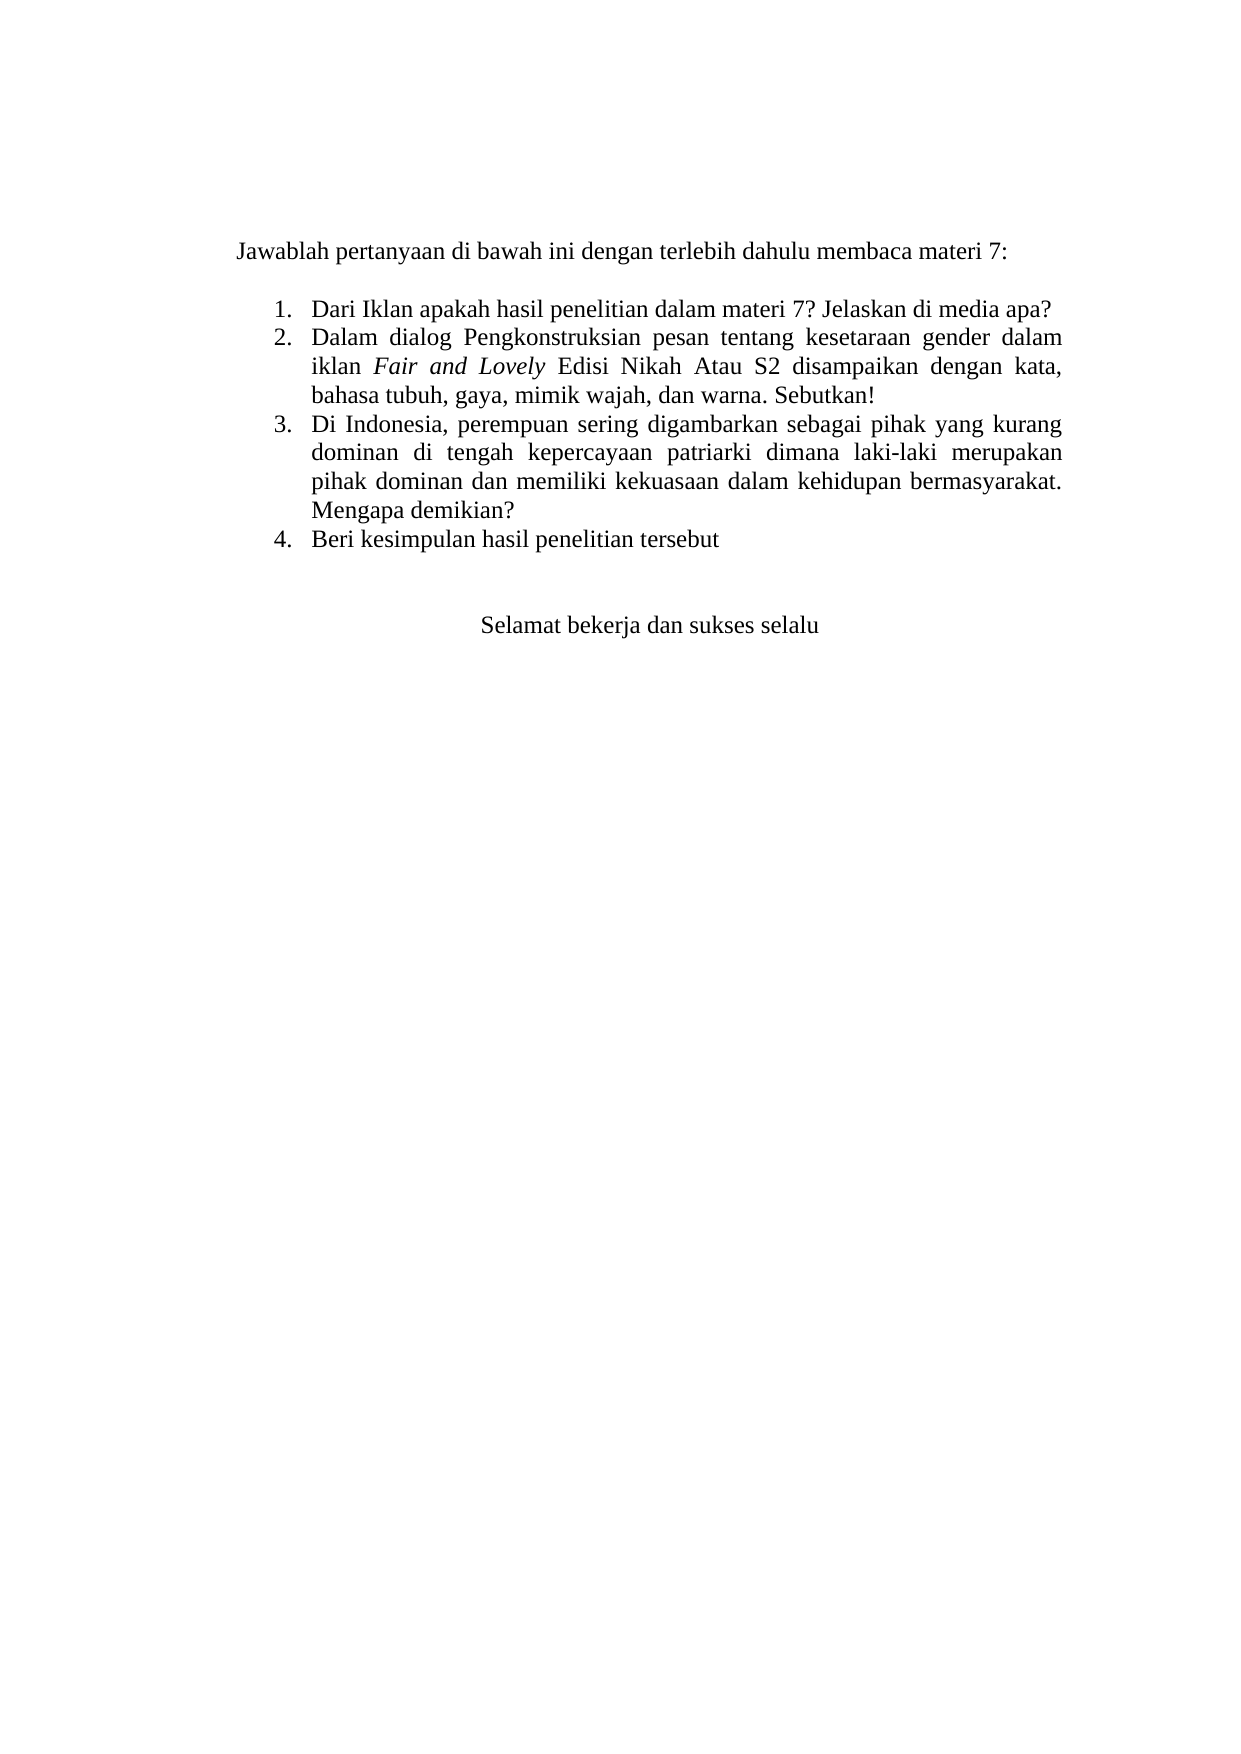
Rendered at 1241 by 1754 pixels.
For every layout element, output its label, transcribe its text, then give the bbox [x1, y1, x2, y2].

text Selamat bekerja dan sukses selalu [236, 610, 1063, 639]
text Jawablah pertanyaan di bawah ini dengan terlebih dahulu membaca materi 7: [236, 236, 1063, 265]
list Dalam dialog Pengkonstruksian pesan tentang kesetaraan gender dalam iklan Fair and Lovely Edisi Nikah Atau S2 disampaikan dengan kata, bahasa tubuh, gaya, mimik wajah, dan warna. Sebutkan! [274, 322, 1063, 409]
list Beri kesimpulan hasil penelitian tersebut [274, 524, 1063, 552]
list Dari Iklan apakah hasil penelitian dalam materi 7? Jelaskan di media apa? [274, 294, 1063, 322]
list Di Indonesia, perempuan sering digambarkan sebagai pihak yang kurang dominan di tengah kepercayaan patriarki dimana laki-laki merupakan pihak dominan dan memiliki kekuasaan dalam kehidupan bermasyarakat. Mengapa demikian? [274, 409, 1063, 524]
